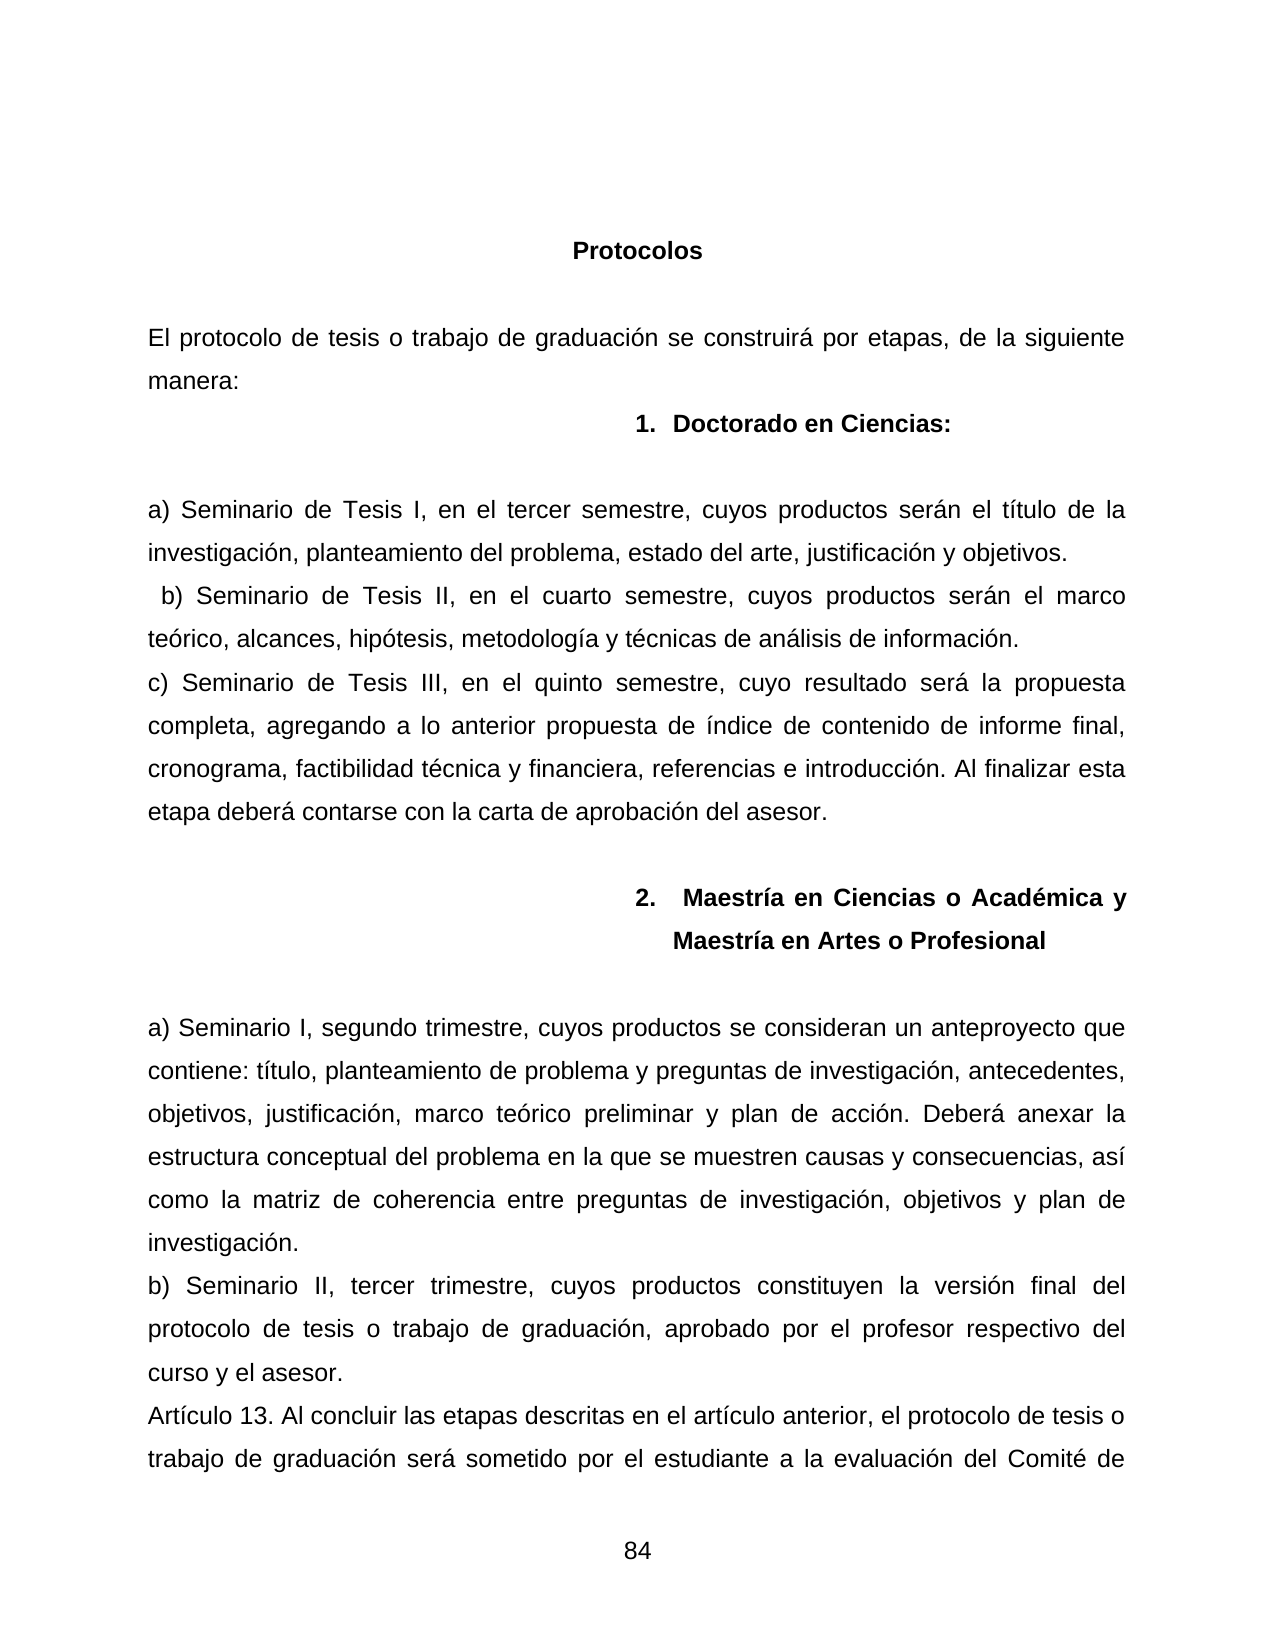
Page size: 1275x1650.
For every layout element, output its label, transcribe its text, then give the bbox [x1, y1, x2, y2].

text b) Seminario de Tesis II, en el cuarto semestre, cuyos productos serán el marco teórico, alcances, hipótesis, metodología y técnicas de análisis de información. [148, 581, 1127, 653]
text a) Seminario de Tesis I, en el tercer semestre, cuyos productos serán el título de la investigación, planteamiento del problema, estado del arte, justificación y objetivos. [148, 495, 1127, 567]
text El protocolo de tesis o trabajo de graduación se construirá por etapas, de la siguiente manera: [148, 322, 1127, 394]
list Maestría en Ciencias o Académica y Maestría en Artes o Profesional [635, 883, 1127, 955]
text a) Seminario I, segundo trimestre, cuyos productos se consideran un anteproyecto que contiene: título, planteamiento de problema y preguntas de investigación, antecedentes, objetivos, justificación, marco teórico preliminar y plan de acción. Deberá anexar la estructura conceptual del problema en la que se muestren causas y consecuencias, así como la matriz de coherencia entre preguntas de investigación, objetivos y plan de investigación. [148, 1012, 1127, 1257]
text b) Seminario II, tercer trimestre, cuyos productos constituyen la versión final del protocolo de tesis o trabajo de graduación, aprobado por el profesor respectivo del curso y el asesor. [148, 1271, 1127, 1386]
text c) Seminario de Tesis III, en el quinto semestre, cuyo resultado será la propuesta completa, agregando a lo anterior propuesta de índice de contenido de informe final, cronograma, factibilidad técnica y financiera, referencias e introducción. Al finalizar esta etapa deberá contarse con la carta de aprobación del asesor. [148, 667, 1127, 826]
text Protocolos [148, 236, 1127, 265]
list Doctorado en Ciencias: [635, 409, 1127, 437]
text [148, 1401, 1127, 1472]
